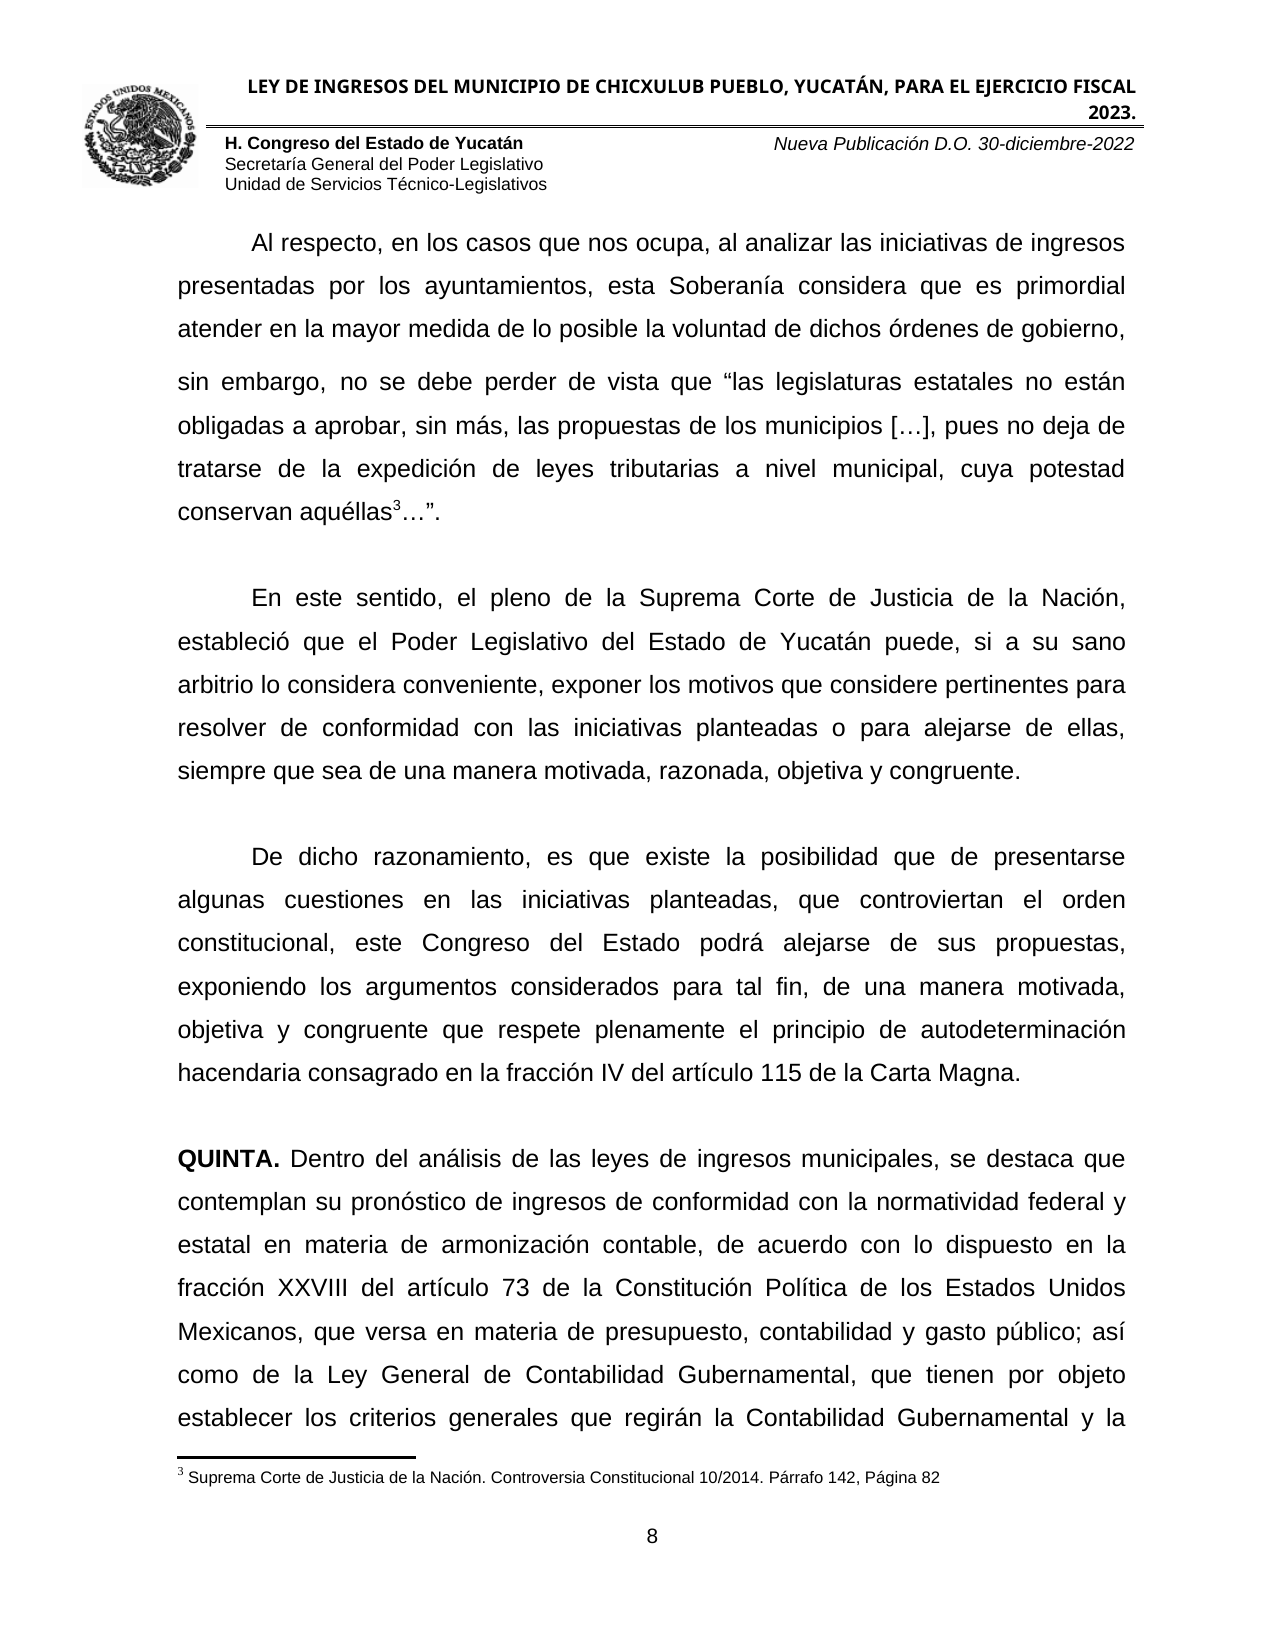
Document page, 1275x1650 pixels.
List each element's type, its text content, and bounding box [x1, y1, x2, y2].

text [177, 1144, 1127, 1431]
text Al respecto, en los casos que nos ocupa, al analizar las iniciativas de ingresos presentadas por los ayuntamientos, esta Soberanía considera que es primordial atender en la mayor medida de lo posible la voluntad de dichos órdenes de gobierno, sin embargo, no se debe perder de vista que “las legislaturas estatales no están obligadas a aprobar, sin más, las propuestas de los municipios […], pues no deja de tratarse de la expedición de leyes tributarias a nivel municipal, cuya potestad conservan aquéllas…”. [177, 228, 1127, 526]
text De dicho razonamiento, es que existe la posibilidad que de presentarse algunas cuestiones en las iniciativas planteadas, que controviertan el orden constitucional, este Congreso del Estado podrá alejarse de sus propuestas, exponiendo los argumentos considerados para tal fin, de una manera motivada, objetiva y congruente que respete plenamente el principio de autodeterminación hacendaria consagrado en la fracción IV del artículo 115 de la Carta Magna. [177, 842, 1127, 1086]
text En este sentido, el pleno de la Suprema Corte de Justicia de la Nación, estableció que el Poder Legislativo del Estado de Yucatán puede, si a su sano arbitrio lo considera conveniente, exponer los motivos que considere pertinentes para resolver de conformidad con las iniciativas planteadas o para alejarse de ellas, siempre que sea de una manera motivada, razonada, objetiva y congruente. [177, 583, 1127, 784]
